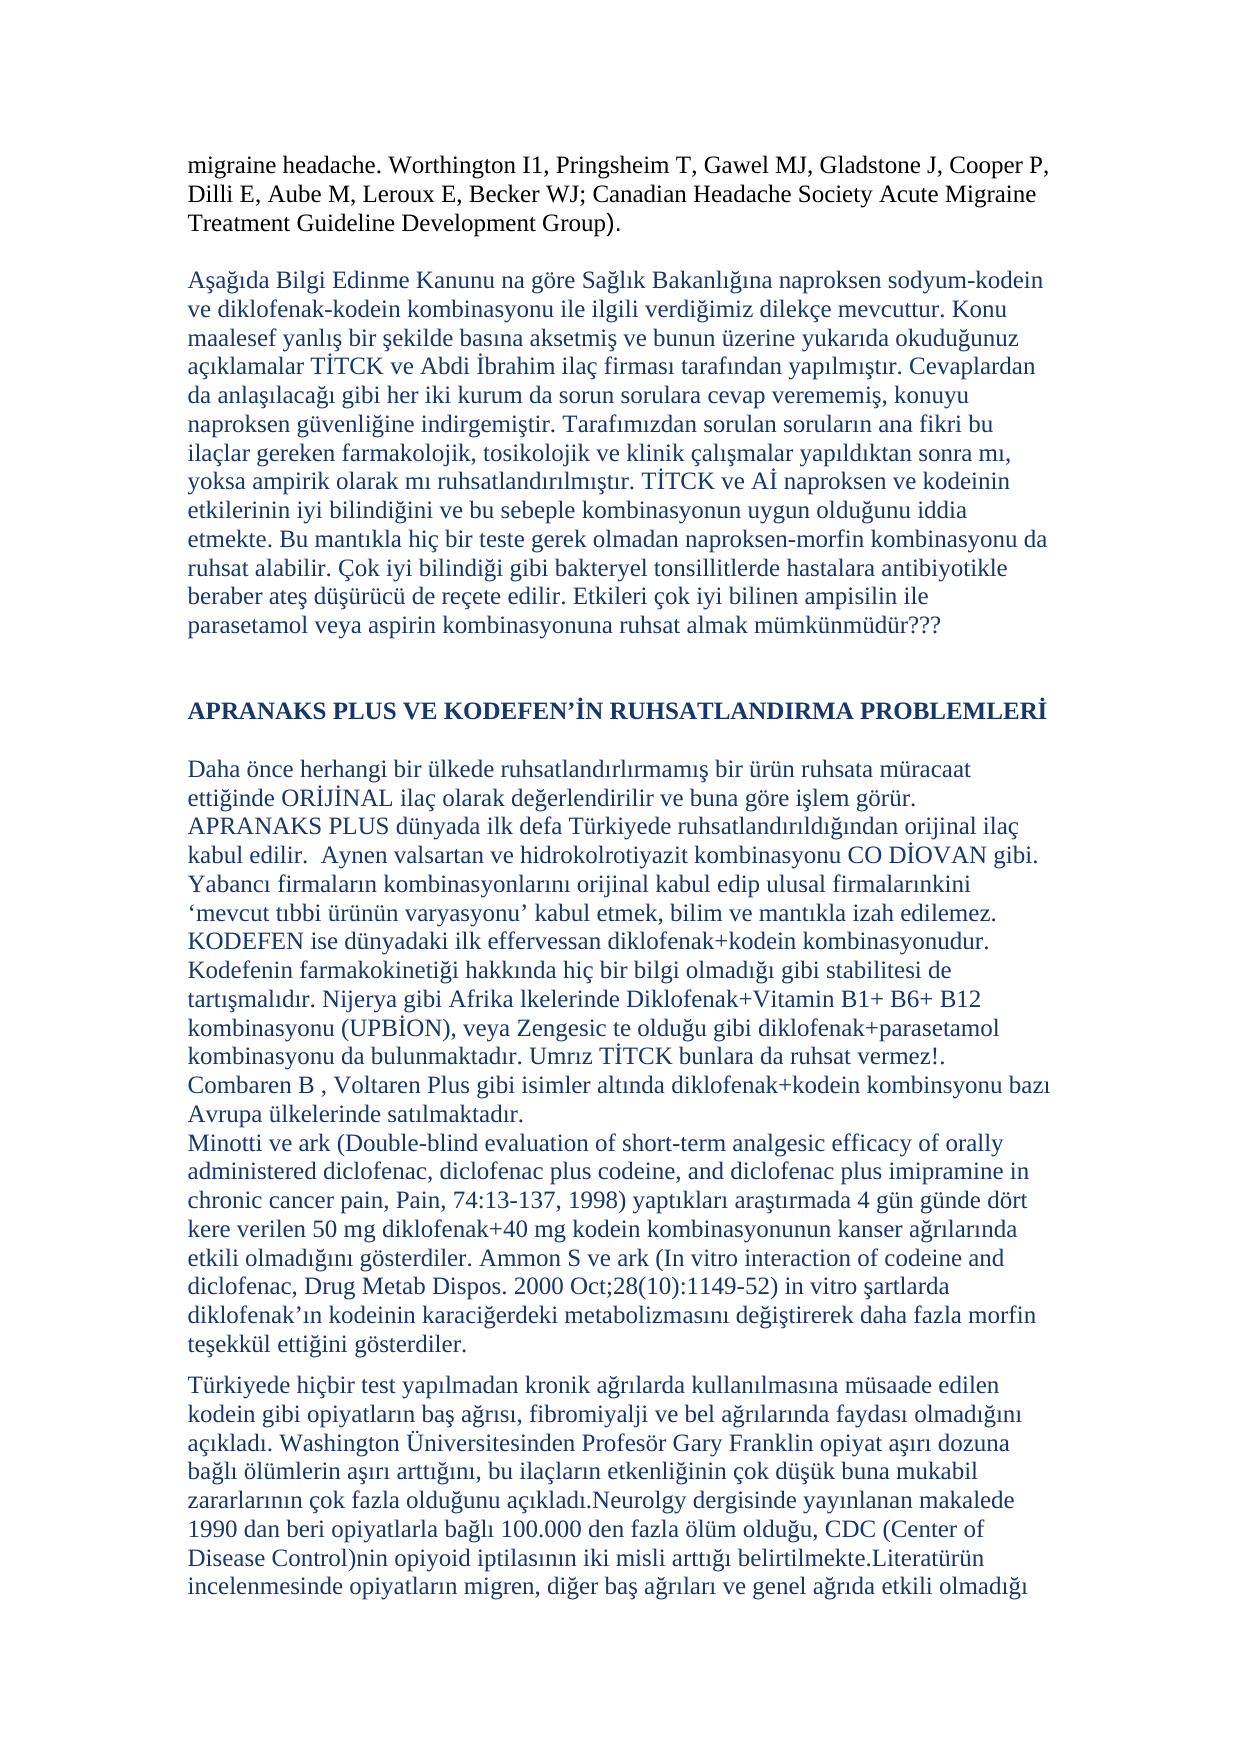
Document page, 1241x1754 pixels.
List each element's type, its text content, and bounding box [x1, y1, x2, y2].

text Aşağıda Bilgi Edinme Kanunu na göre Sağlık Bakanlığına naproksen sodyum-kodein ve diklofenak-kodein kombinasyonu ile ilgili verdiğimiz dilekçe mevcuttur. Konu maalesef yanlış bir şekilde basına aksetmiş ve bunun üzerine yukarıda okuduğunuz açıklamalar TİTCK ve Abdi İbrahim ilaç firması tarafından yapılmıştır. Cevaplardan da anlaşılacağı gibi her iki kurum da sorun sorulara cevap verememiş, konuyu naproksen güvenliğine indirgemiştir. Tarafımızdan sorulan soruların ana fikri bu ilaçlar gereken farmakolojik, tosikolojik ve klinik çalışmalar yapıldıktan sonra mı, yoksa ampirik olarak mı ruhsatlandırılmıştır. TİTCK ve Aİ naproksen ve kodeinin etkilerinin iyi bilindiğini ve bu sebeple kombinasyonun uygun olduğunu iddia etmekte. Bu mantıkla hiç bir teste gerek olmadan naproksen-morfin kombinasyonu da ruhsat alabilir. Çok iyi bilindiği gibi bakteryel tonsillitlerde hastalara antibiyotikle beraber ateş düşürücü de reçete edilir. Etkileri çok iyi bilinen ampisilin ile parasetamol veya aspirin kombinasyonuna ruhsat almak mümkünmüdür??? [187, 265, 1053, 639]
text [187, 150, 1053, 236]
text Minotti ve ark (Double-blind evaluation of short-term analgesic efficacy of orally administered diclofenac, diclofenac plus codeine, and diclofenac plus imipramine in chronic cancer pain, Pain, 74:13-137, 1998) yaptıkları araştırmada 4 gün günde dört kere verilen 50 mg diklofenak+40 mg kodein kombinasyonunun kanser ağrılarında etkili olmadığını gösterdiler. Ammon S ve ark (In vitro interaction of codeine and diclofenac, Drug Metab Dispos. 2000 Oct;28(10):1149-52) in vitro şartlarda diklofenak’ın kodeinin karaciğerdeki metabolizmasını değiştirerek daha fazla morfin teşekkül ettiğini gösterdiler. [187, 1128, 1053, 1358]
text Daha önce herhangi bir ülkede ruhsatlandırlırmamış bir ürün ruhsata müracaat ettiğinde ORİJİNAL ilaç olarak değerlendirilir ve buna göre işlem görür. APRANAKS PLUS dünyada ilk defa Türkiyede ruhsatlandırıldığından orijinal ilaç kabul edilir. Aynen valsartan ve hidrokolrotiyazit kombinasyonu CO DİOVAN gibi. Yabancı firmaların kombinasyonlarını orijinal kabul edip ulusal firmalarınkini ‘mevcut tıbbi ürünün varyasyonu’ kabul etmek, bilim ve mantıkla izah edilemez. [187, 754, 1053, 926]
text APRANAKS PLUS VE KODEFEN’İN RUHSATLANDIRMA PROBLEMLERİ [187, 696, 1053, 725]
text KODEFEN ise dünyadaki ilk effervessan diklofenak+kodein kombinasyonudur. Kodefenin farmakokinetiği hakkında hiç bir bilgi olmadığı gibi stabilitesi de tartışmalıdır. Nijerya gibi Afrika lkelerinde Diklofenak+Vitamin B1+ B6+ B12 kombinasyonu (UPBİON), veya Zengesic te olduğu gibi diklofenak+parasetamol kombinasyonu da bulunmaktadır. Umrız TİTCK bunlara da ruhsat vermez!. Combaren B , Voltaren Plus gibi isimler altında diklofenak+kodein kombinsyonu bazı Avrupa ülkelerinde satılmaktadır. [187, 926, 1053, 1128]
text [187, 1370, 1053, 1600]
